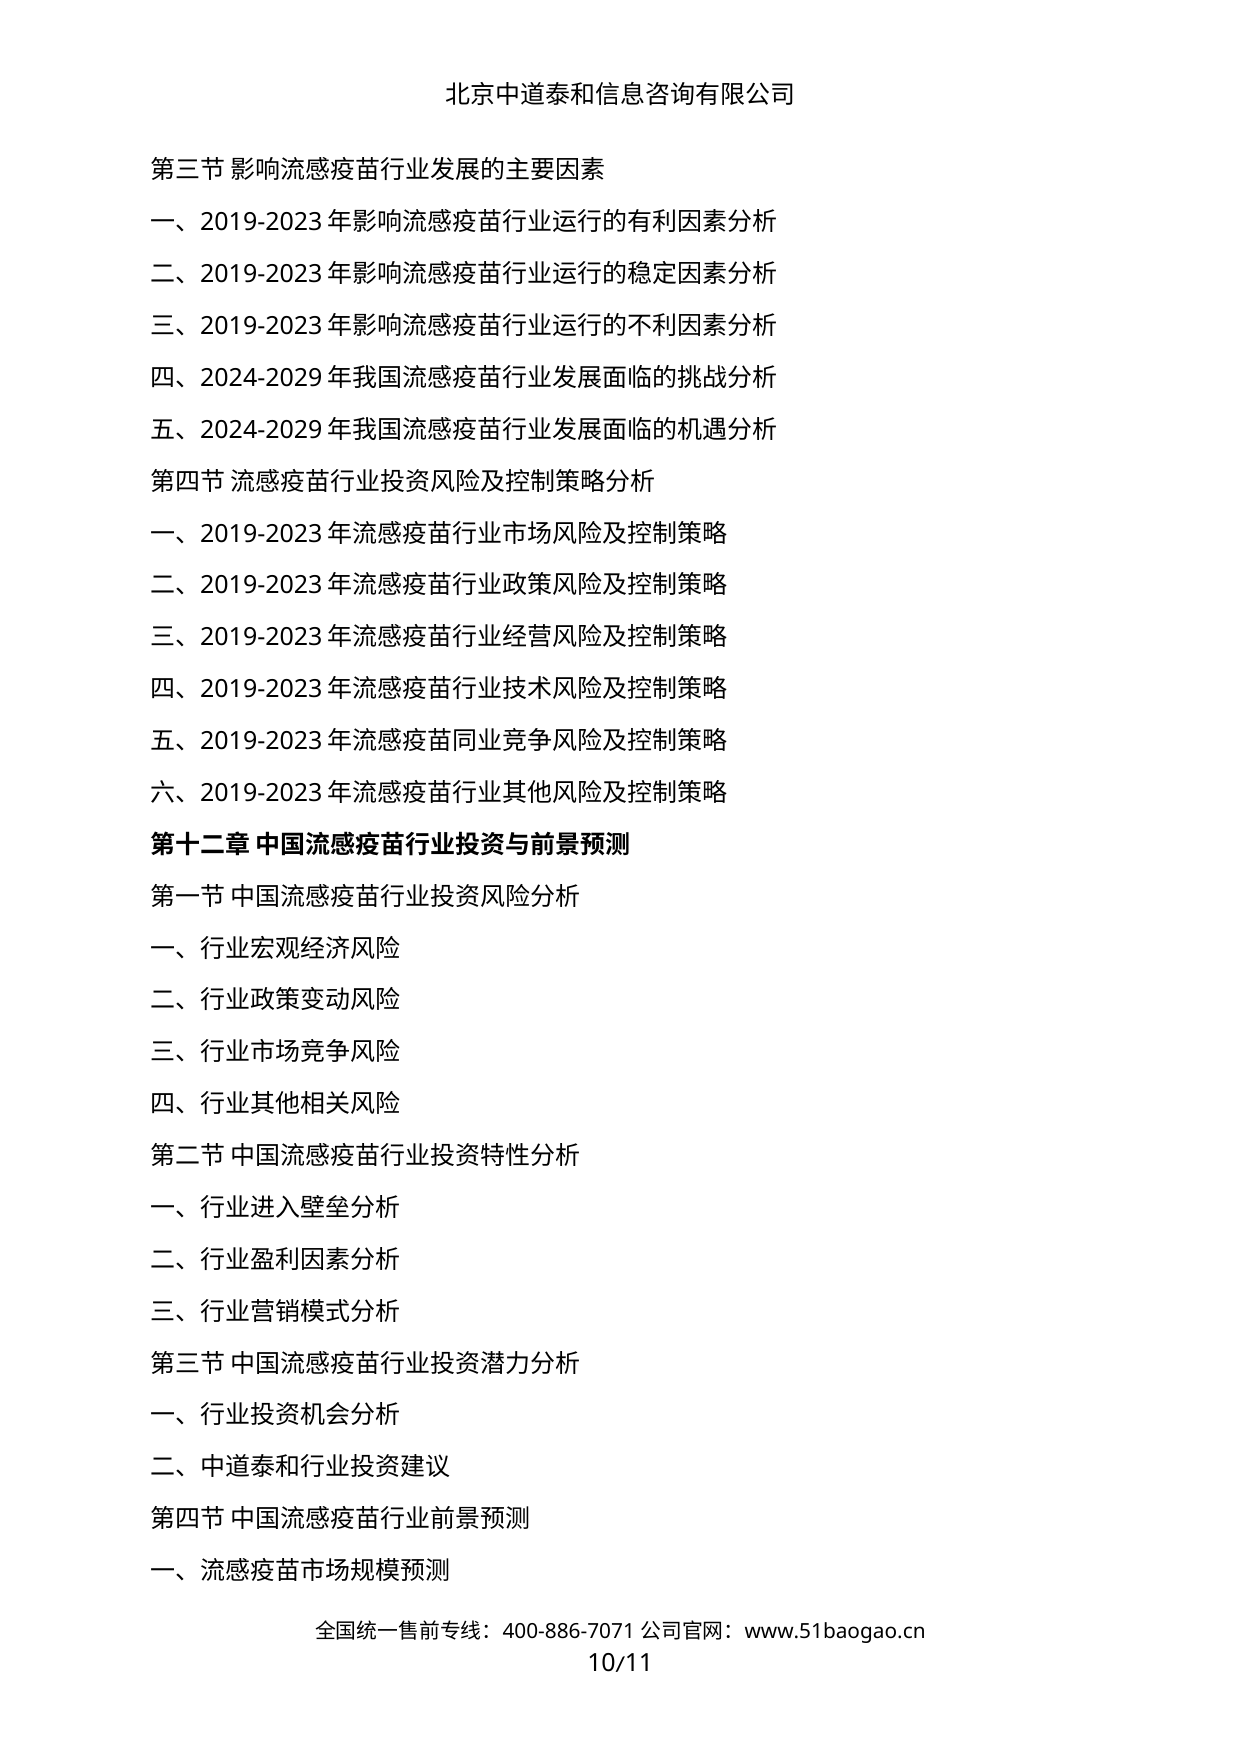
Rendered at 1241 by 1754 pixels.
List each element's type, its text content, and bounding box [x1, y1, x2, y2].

text 二、行业政策变动风险 [150, 980, 1090, 1016]
text 第十二章 中国流感疫苗行业投资与前景预测 [150, 824, 1090, 861]
text 第一节 中国流感疫苗行业投资风险分析 [150, 876, 1090, 912]
text 二、中道泰和行业投资建议 [150, 1447, 1090, 1483]
text 第四节 流感疫苗行业投资风险及控制策略分析 [150, 461, 1090, 497]
text 一、行业宏观经济风险 [150, 928, 1090, 964]
text 三、2019-2023年影响流感疫苗行业运行的不利因素分析 [150, 306, 1090, 342]
text 四、2024-2029年我国流感疫苗行业发展面临的挑战分析 [150, 357, 1090, 394]
text 五、2019-2023年流感疫苗同业竞争风险及控制策略 [150, 721, 1090, 757]
text 四、2019-2023年流感疫苗行业技术风险及控制策略 [150, 669, 1090, 705]
text 三、2019-2023年流感疫苗行业经营风险及控制策略 [150, 617, 1090, 653]
text 一、行业进入壁垒分析 [150, 1187, 1090, 1224]
text 一、流感疫苗市场规模预测 [150, 1551, 1090, 1587]
text 三、行业市场竞争风险 [150, 1032, 1090, 1068]
text 二、2019-2023年影响流感疫苗行业运行的稳定因素分析 [150, 254, 1090, 290]
text 一、2019-2023年流感疫苗行业市场风险及控制策略 [150, 513, 1090, 549]
text 三、行业营销模式分析 [150, 1291, 1090, 1327]
text 第二节 中国流感疫苗行业投资特性分析 [150, 1136, 1090, 1172]
text 一、行业投资机会分析 [150, 1395, 1090, 1431]
text 第三节 影响流感疫苗行业发展的主要因素 [150, 150, 1090, 186]
text 六、2019-2023年流感疫苗行业其他风险及控制策略 [150, 772, 1090, 809]
text 二、行业盈利因素分析 [150, 1239, 1090, 1276]
text 第四节 中国流感疫苗行业前景预测 [150, 1499, 1090, 1535]
text 第三节 中国流感疫苗行业投资潜力分析 [150, 1343, 1090, 1379]
text 一、2019-2023年影响流感疫苗行业运行的有利因素分析 [150, 202, 1090, 238]
text 五、2024-2029年我国流感疫苗行业发展面临的机遇分析 [150, 409, 1090, 446]
text 二、2019-2023年流感疫苗行业政策风险及控制策略 [150, 565, 1090, 601]
text 四、行业其他相关风险 [150, 1084, 1090, 1120]
